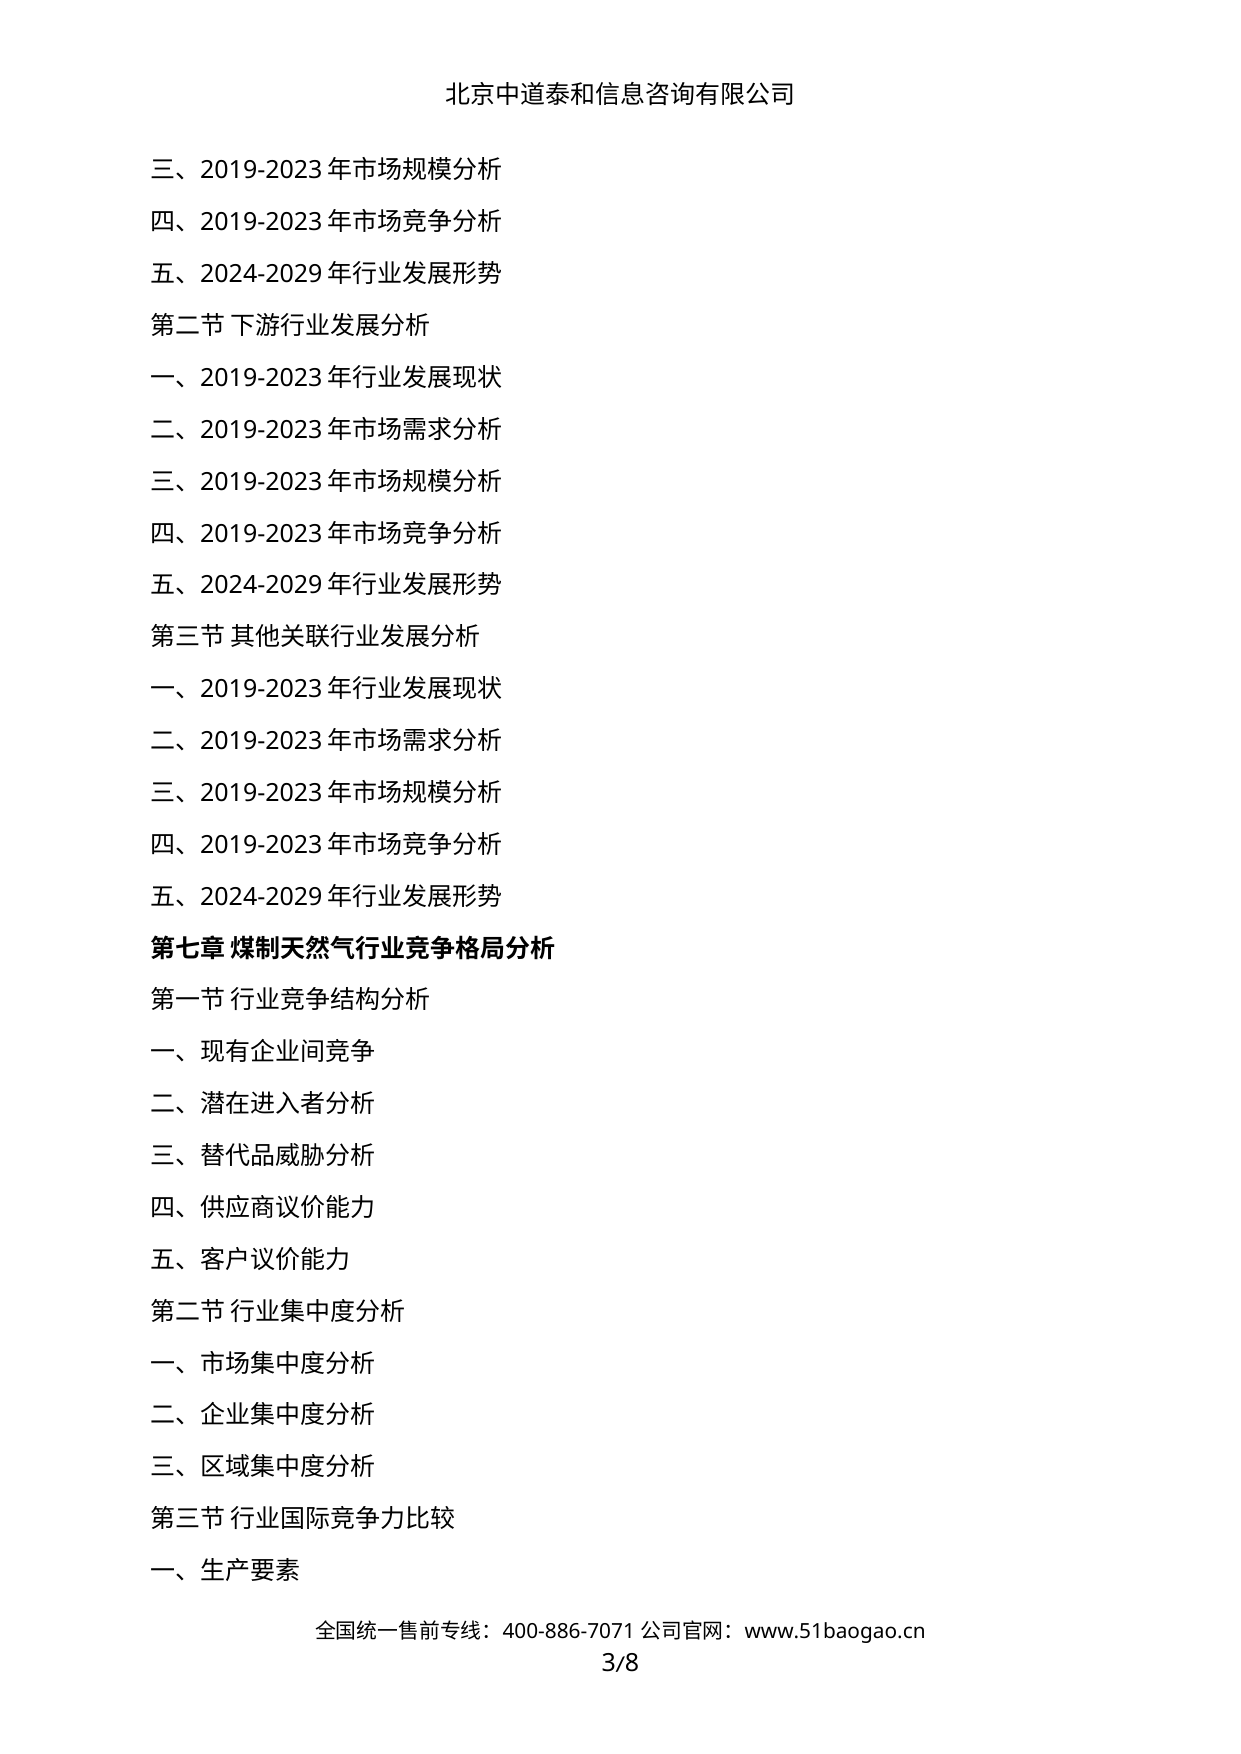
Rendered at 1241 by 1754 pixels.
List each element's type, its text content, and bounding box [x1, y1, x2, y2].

text 五、客户议价能力 [150, 1239, 1090, 1276]
text 四、2019-2023年市场竞争分析 [150, 513, 1090, 549]
text 三、2019-2023年市场规模分析 [150, 772, 1090, 809]
text 第二节 行业集中度分析 [150, 1291, 1090, 1327]
text 三、2019-2023年市场规模分析 [150, 150, 1090, 186]
text 第七章 煤制天然气行业竞争格局分析 [150, 928, 1090, 964]
text 二、潜在进入者分析 [150, 1084, 1090, 1120]
text 五、2024-2029年行业发展形势 [150, 565, 1090, 601]
text 二、2019-2023年市场需求分析 [150, 409, 1090, 446]
text 一、市场集中度分析 [150, 1343, 1090, 1379]
text 三、替代品威胁分析 [150, 1136, 1090, 1172]
text 一、现有企业间竞争 [150, 1032, 1090, 1068]
text 四、2019-2023年市场竞争分析 [150, 824, 1090, 861]
text 一、2019-2023年行业发展现状 [150, 669, 1090, 705]
text 第二节 下游行业发展分析 [150, 306, 1090, 342]
text 四、供应商议价能力 [150, 1187, 1090, 1224]
text 三、区域集中度分析 [150, 1447, 1090, 1483]
text 五、2024-2029年行业发展形势 [150, 876, 1090, 912]
text 二、企业集中度分析 [150, 1395, 1090, 1431]
text 二、2019-2023年市场需求分析 [150, 721, 1090, 757]
text 一、生产要素 [150, 1551, 1090, 1587]
text 第三节 行业国际竞争力比较 [150, 1499, 1090, 1535]
text 五、2024-2029年行业发展形势 [150, 254, 1090, 290]
text 一、2019-2023年行业发展现状 [150, 357, 1090, 394]
text 第三节 其他关联行业发展分析 [150, 617, 1090, 653]
text 三、2019-2023年市场规模分析 [150, 461, 1090, 497]
text 第一节 行业竞争结构分析 [150, 980, 1090, 1016]
text 四、2019-2023年市场竞争分析 [150, 202, 1090, 238]
